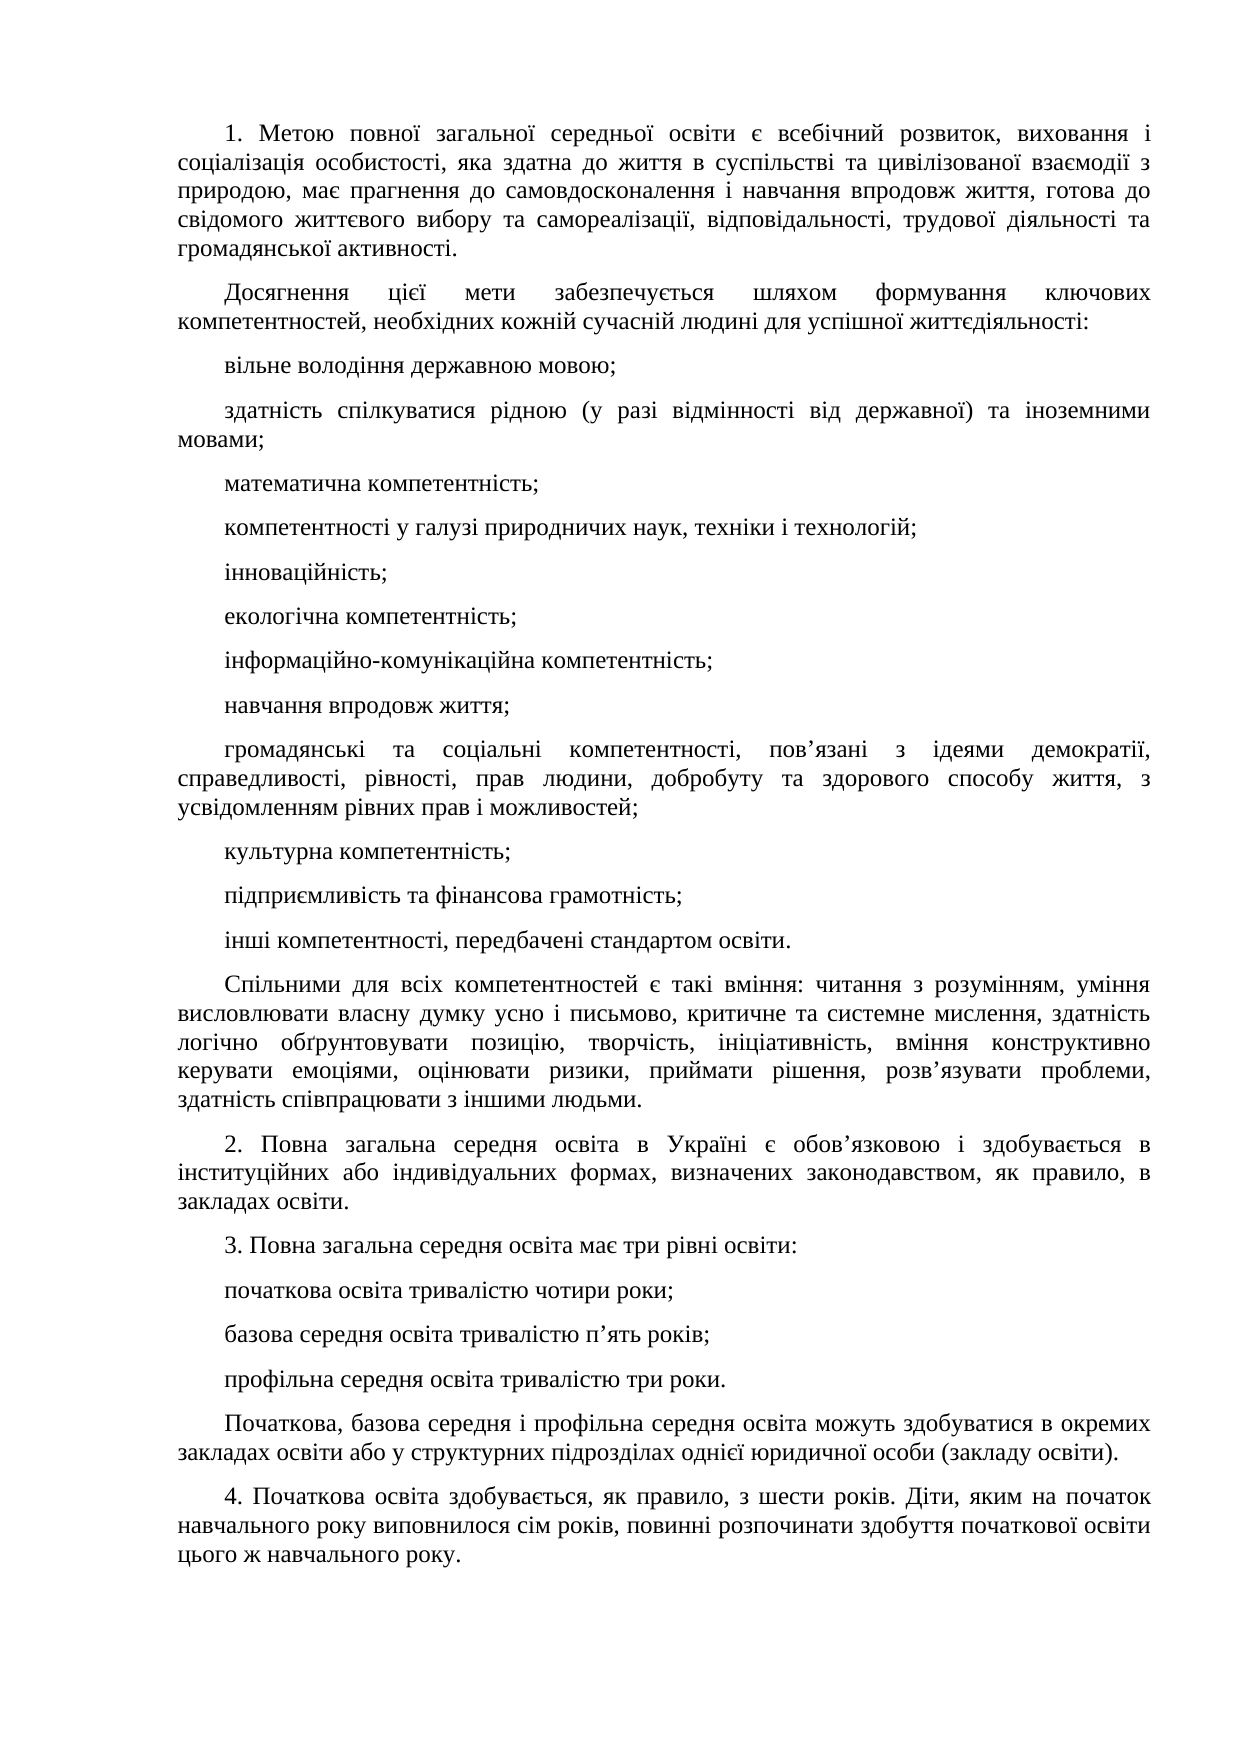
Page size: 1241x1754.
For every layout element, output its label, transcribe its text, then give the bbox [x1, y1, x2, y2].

text компетентності у галузі природничих наук, техніки і технологій; [177, 512, 1152, 541]
text екологічна компетентність; [177, 601, 1152, 630]
text 4. Початкова освіта здобувається, як правило, з шести років. Діти, яким на початок навчального року виповнилося сім років, повинні розпочинати здобуття початкової освіти цього ж навчального року. [177, 1481, 1152, 1567]
text початкова освіта тривалістю чотири роки; [177, 1275, 1152, 1304]
text інші компетентності, передбачені стандартом освіти. [177, 925, 1152, 954]
text підприємливість та фінансова грамотність; [177, 881, 1152, 909]
text здатність спілкуватися рідною (у разі відмінності від державної) та іноземними мовами; [177, 395, 1152, 452]
text інноваційність; [177, 557, 1152, 586]
text 1. Метою повної загальної середньої освіти є всебічний розвиток, виховання і соціалізація особистості, яка здатна до життя в суспільстві та цивілізованої взаємодії з природою, має прагнення до самовдосконалення і навчання впродовж життя, готова до свідомого життєвого вибору та самореалізації, відповідальності, трудової діяльності та громадянської активності. [177, 118, 1152, 262]
text Спільними для всіх компетентностей є такі вміння: читання з розумінням, уміння висловлювати власну думку усно і письмово, критичне та системне мислення, здатність логічно обґрунтовувати позицію, творчість, ініціативність, вміння конструктивно керувати емоціями, оцінювати ризики, приймати рішення, розв’язувати проблеми, здатність співпрацювати з іншими людьми. [177, 969, 1152, 1113]
text культурна компетентність; [177, 836, 1152, 865]
text профільна середня освіта тривалістю три роки. [177, 1364, 1152, 1392]
text базова середня освіта тривалістю п’ять років; [177, 1319, 1152, 1348]
text вільне володіння державною мовою; [177, 351, 1152, 379]
text інформаційно-комунікаційна компетентність; [177, 646, 1152, 674]
text Початкова, базова середня і профільна середня освіта можуть здобуватися в окремих закладах освіти або у структурних підрозділах однієї юридичної особи (закладу освіти). [177, 1408, 1152, 1466]
text 3. Повна загальна середня освіта має три рівні освіти: [177, 1231, 1152, 1259]
text 2. Повна загальна середня освіта в Україні є обов’язковою і здобувається в інституційних або індивідуальних формах, визначених законодавством, як правило, в закладах освіти. [177, 1129, 1152, 1215]
text громадянські та соціальні компетентності, пов’язані з ідеями демократії, справедливості, рівності, прав людини, добробуту та здорового способу життя, з усвідомленням рівних прав і можливостей; [177, 734, 1152, 821]
text навчання впродовж життя; [177, 690, 1152, 719]
text Досягнення цієї мети забезпечується шляхом формування ключових компетентностей, необхідних кожній сучасній людині для успішної життєдіяльності: [177, 277, 1152, 335]
text математична компетентність; [177, 468, 1152, 497]
